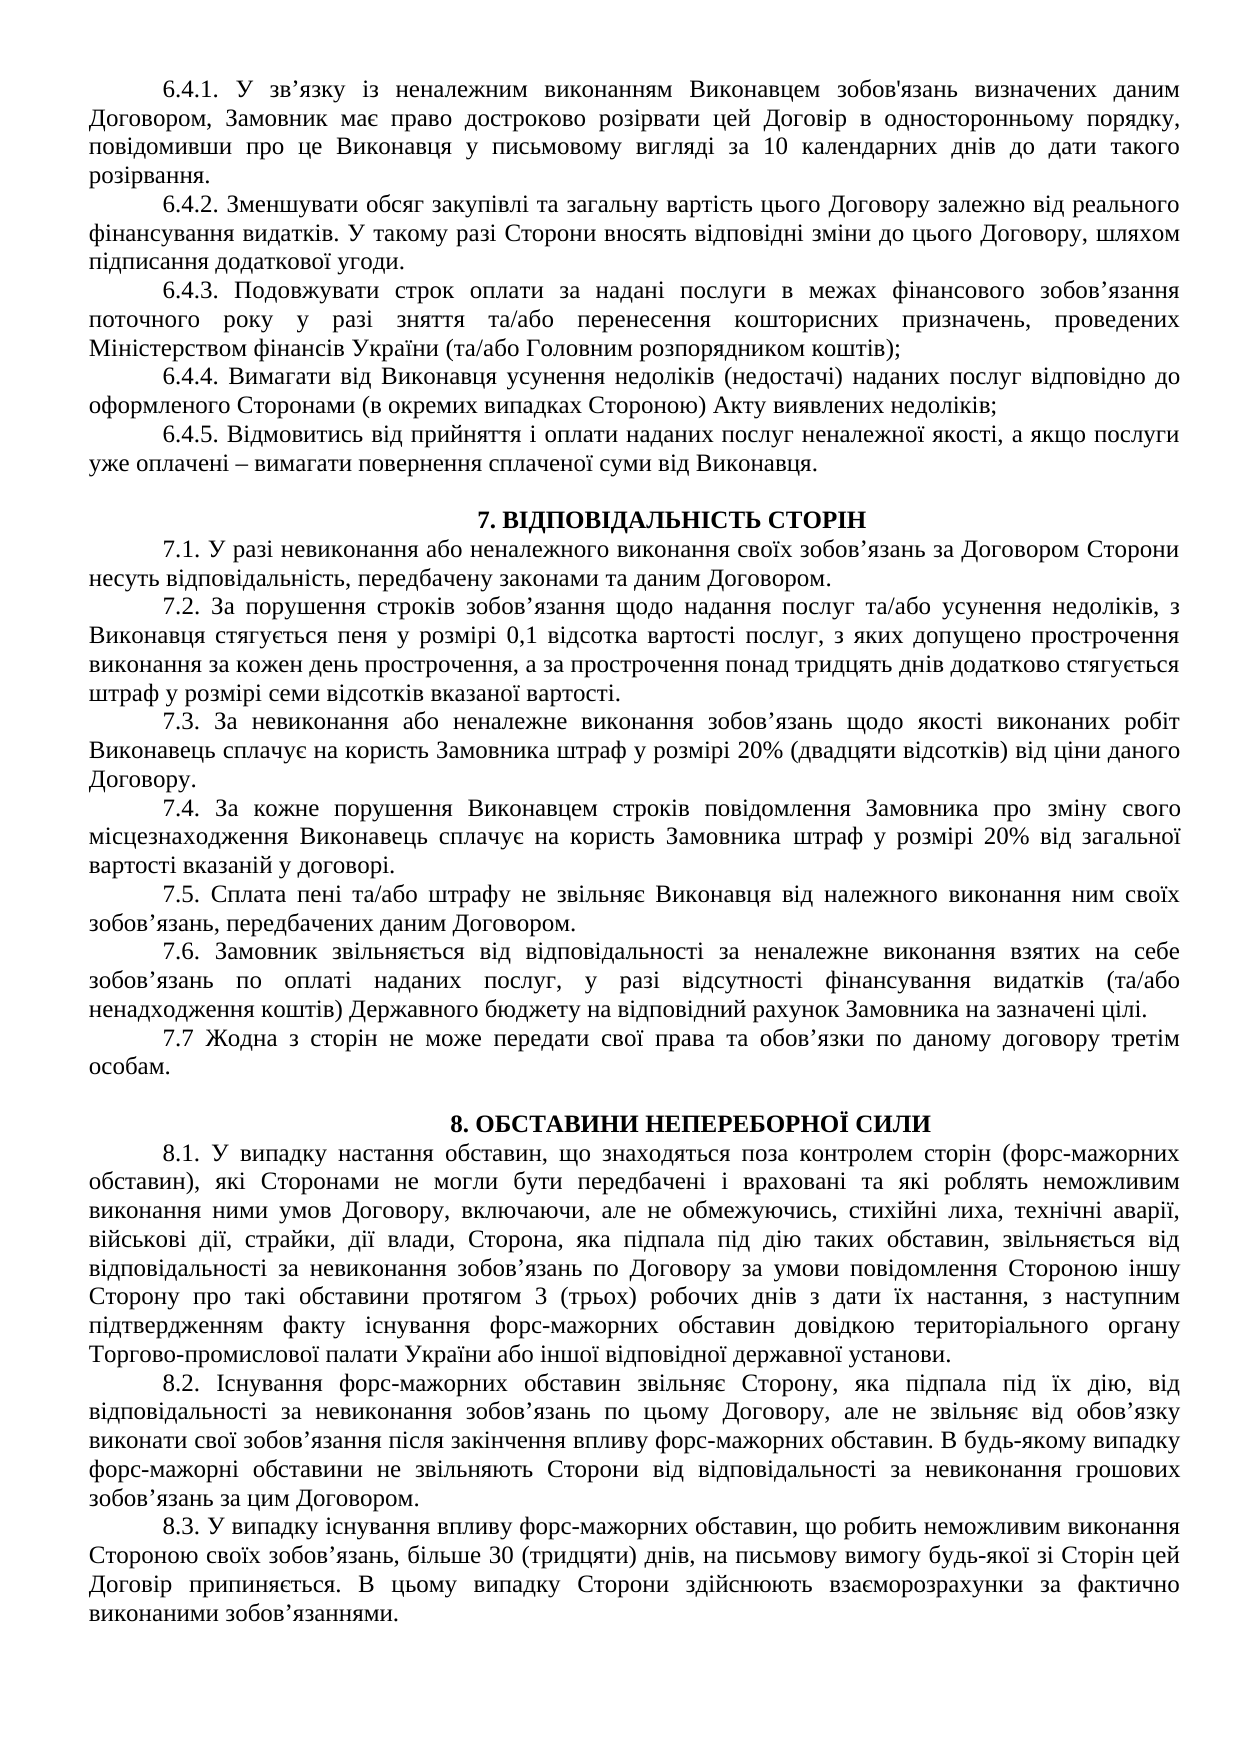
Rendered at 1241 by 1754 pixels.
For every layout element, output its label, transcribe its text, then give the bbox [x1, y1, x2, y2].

text 8. ОБСТАВИНИ НЕПЕРЕБОРНОЇ СИЛИ [126, 1109, 1181, 1138]
text 8.2. Існування форс-мажорних обставин звільняє Сторону, яка підпала під їх дію, від відповідальності за невиконання зобов’язань по цьому Договору, але не звільняє від обов’язку виконати свої зобов’язання після закінчення впливу форс-мажорних обставин. В будь-якому випадку форс-мажорні обставини не звільняють Сторони від відповідальності за невиконання грошових зобов’язань за цим Договором. [89, 1368, 1181, 1511]
list 7.4. За кожне порушення Виконавцем строків повідомлення Замовника про зміну свого місцезнаходження Виконавець сплачує на користь Замовника штраф у розмірі 20% від загальної вартості вказаній у договорі. [89, 793, 1181, 879]
list 7.1. У разі невиконання або неналежного виконання своїх зобов’язань за Договором Сторони несуть відповідальність, передбачену законами та даним Договором. [89, 534, 1181, 591]
list 7.6. Замовник звільняється від відповідальності за неналежне виконання взятих на себе зобов’язань по оплаті наданих послуг, у разі відсутності фінансування видатків (та/або ненадходження коштів) Державного бюджету на відповідний рахунок Замовника на зазначені цілі. [89, 936, 1181, 1023]
text 8.3. У випадку існування впливу форс-мажорних обставин, що робить неможливим виконання Стороною своїх зобов’язань, більше 30 (тридцяти) днів, на письмову вимогу будь-якої зі Сторін цей Договір припиняється. В цьому випадку Сторони здійснюють взаєморозрахунки за фактично виконаними зобов’язаннями. [89, 1511, 1181, 1626]
list 7.3. За невиконання або неналежне виконання зобов’язань щодо якості виконаних робіт Виконавець сплачує на користь Замовника штраф у розмірі 20% (двадцяти відсотків) від ціни даного Договору. [89, 706, 1181, 793]
list 7.5. Сплата пені та/або штрафу не звільняє Виконавця від належного виконання ним своїх зобов’язань, передбачених даним Договором. [89, 879, 1181, 936]
list 7.7 Жодна з сторін не може передати свої права та обов’язки по даному договору третім особам. [89, 1023, 1181, 1080]
text 6.4.1. У зв’язку із неналежним виконанням Виконавцем зобов'язань визначених даним Договором, Замовник має право достроково розірвати цей Договір в односторонньому порядку, повідомивши про це Виконавця у письмовому вигляді за 10 календарних днів до дати такого розірвання. [89, 74, 1181, 189]
list 7.2. За порушення строків зобов’язання щодо надання послуг та/або усунення недоліків, з Виконавця стягується пеня у розмірі 0,1 відсотка вартості послуг, з яких допущено прострочення виконання за кожен день прострочення, а за прострочення понад тридцять днів додатково стягується штраф у розмірі семи відсотків вказаної вартості. [89, 591, 1181, 706]
text 6.4.2. Зменшувати обсяг закупівлі та загальну вартість цього Договору залежно від реального фінансування видатків. У такому разі Сторони вносять відповідні зміни до цього Договору, шляхом підписання додаткової угоди. [89, 189, 1181, 275]
text 7. ВІДПОВІДАЛЬНІСТЬ СТОРІН [89, 505, 1181, 534]
text 6.4.5. Відмовитись від прийняття і оплати наданих послуг неналежної якості, а якщо послуги уже оплачені – вимагати повернення сплаченої суми від Виконавця. [89, 419, 1181, 476]
text 6.4.3. Подовжувати строк оплати за надані послуги в межах фінансового зобов’язання поточного року у разі зняття та/або перенесення кошторисних призначень, проведених Міністерством фінансів України (та/або Головним розпорядником коштів); [89, 275, 1181, 361]
text 6.4.4. Вимагати від Виконавця усунення недоліків (недостачі) наданих послуг відповідно до оформленого Сторонами (в окремих випадках Стороною) Акту виявлених недоліків; [89, 361, 1181, 419]
text 8.1. У випадку настання обставин, що знаходяться поза контролем сторін (форс-мажорних обставин), які Сторонами не могли бути передбачені i враховані та які роблять неможливим виконання ними умов Договору, включаючи, але не обмежуючись, стихійні лиха, технічні аварії, військові дії, страйки, дії влади, Сторона, яка підпала під дію таких обставин, звільняється від відповідальності за невиконання зобов’язань по Договору за умови повідомлення Стороною іншу Сторону про такі обставини протягом 3 (трьох) робочих днів з дати їх настання, з наступним підтвердженням факту існування форс-мажорних обставин довідкою територіального органу Торгово-промислової палати України або іншої відповідної державної установи. [89, 1138, 1181, 1368]
